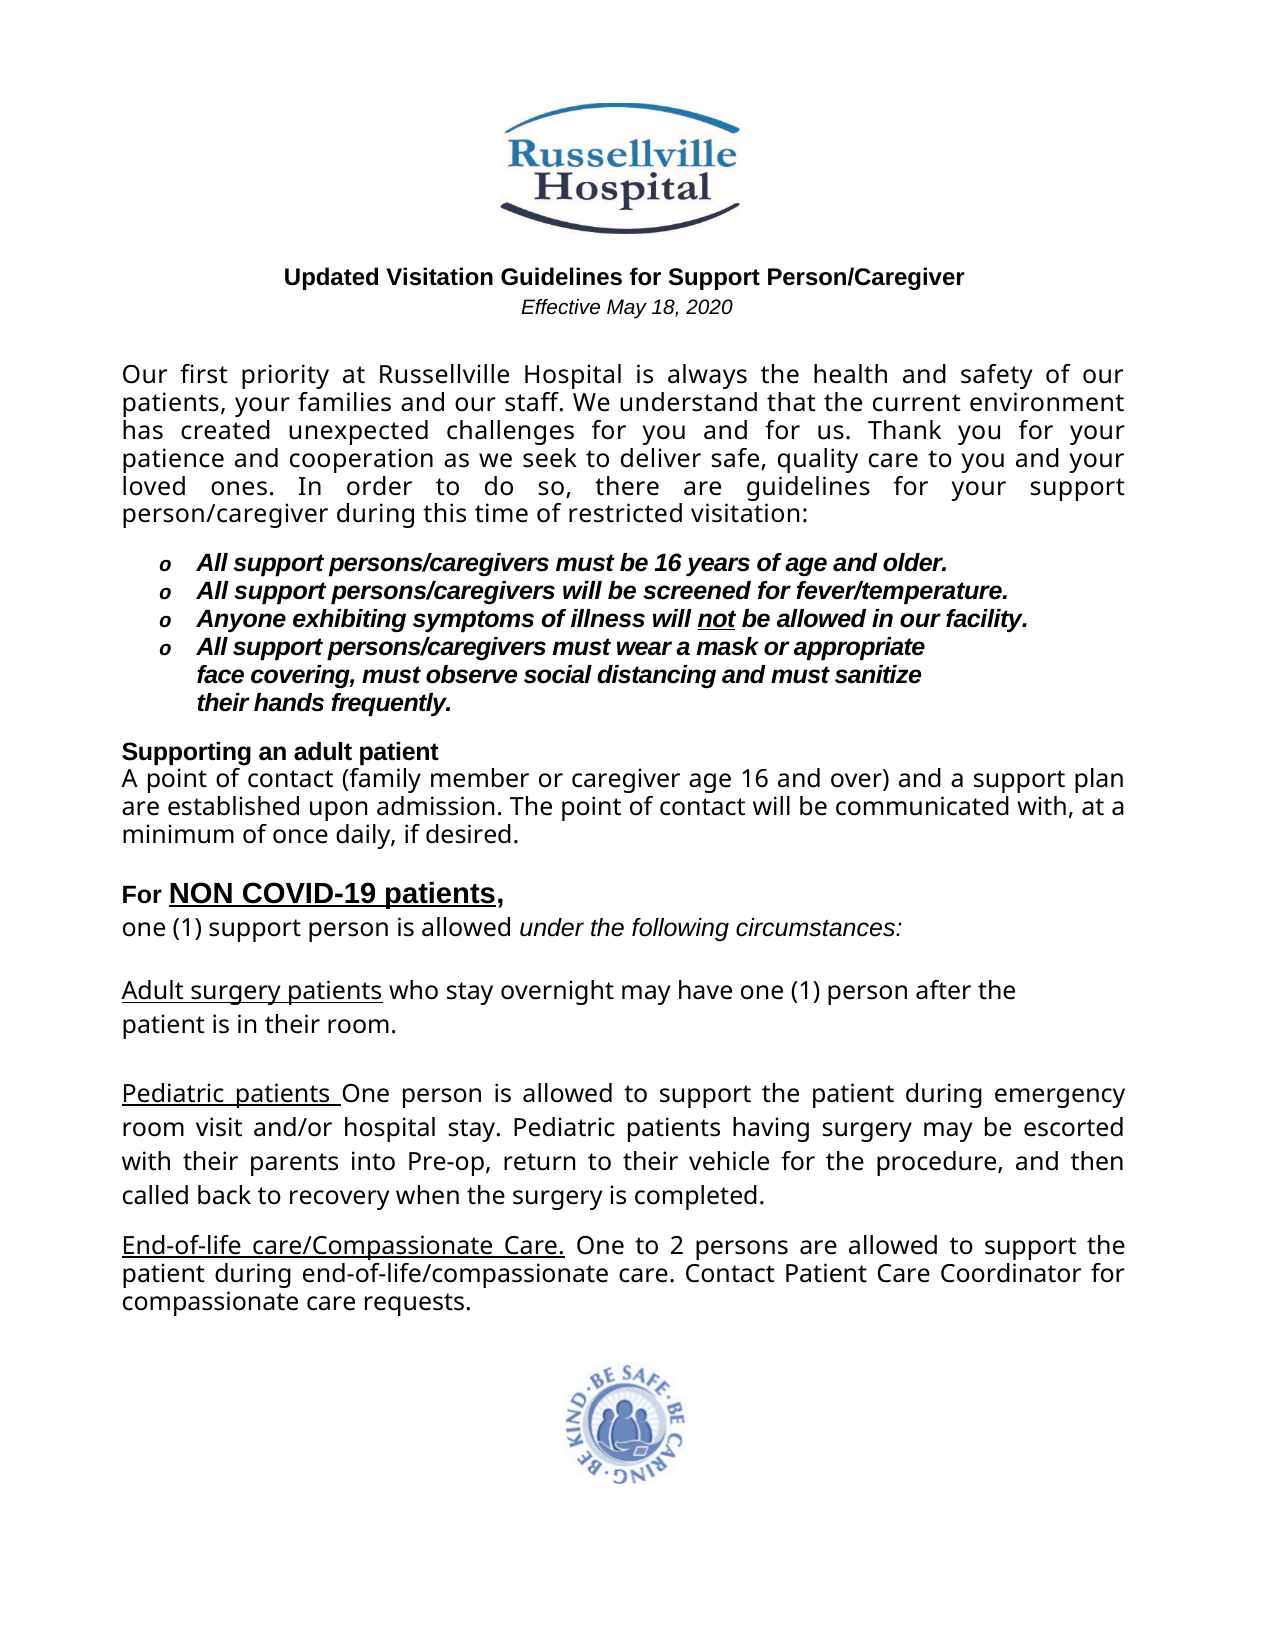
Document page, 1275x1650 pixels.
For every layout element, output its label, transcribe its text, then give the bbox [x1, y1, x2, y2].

text A point of contact (family member or caregiver age 16 and over) and a support plan are established upon admission. The point of contact will be communicated with, at a minimum of once daily, if desired. [121, 766, 1126, 849]
text Updated Visitation Guidelines for Support Person/Caregiver Effective May 18, 2020 [121, 262, 1134, 320]
list All support persons/caregivers must wear a mask or appropriate face covering, must observe social distancing and must sanitize their hands frequently. [159, 633, 946, 717]
text Adult surgery patients who stay overnight may have one (1) person after the patient is in their room. [121, 973, 1059, 1041]
text Our first priority at Russellville Hospital is always the health and safety of our patients, your families and our staff. We understand that the current environment has created unexpected challenges for you and for us. Thank you for your patience and cooperation as we seek to deliver safe, quality care to you and your loved ones. In order to do so, there are guidelines for your support person/caregiver during this time of restricted visitation: [121, 361, 1126, 528]
text Pediatric patients One person is allowed to support the patient during emergency room visit and/or hospital stay. Pediatric patients having surgery may be escorted with their parents into Pre-op, return to their vehicle for the procedure, and then called back to recovery when the surgery is completed. [121, 1076, 1126, 1212]
text End-of-life care/Compassionate Care. One to 2 persons are allowed to support the patient during end-of-life/compassionate care. Contact Patient Care Coordinator for compassionate care requests. [121, 1232, 1126, 1316]
list Anyone exhibiting symptoms of illness will not be allowed in our facility. [159, 604, 1134, 633]
list All support persons/caregivers will be screened for fever/temperature. [159, 580, 1134, 604]
text one (1) support person is allowed under the following circumstances: [121, 910, 1059, 944]
picture [500, 103, 740, 234]
text Supporting an adult patient [121, 740, 1134, 766]
list All support persons/caregivers must be 16 years of age and older. [159, 547, 1134, 577]
text For NON COVID-19 patients, [121, 876, 1059, 910]
